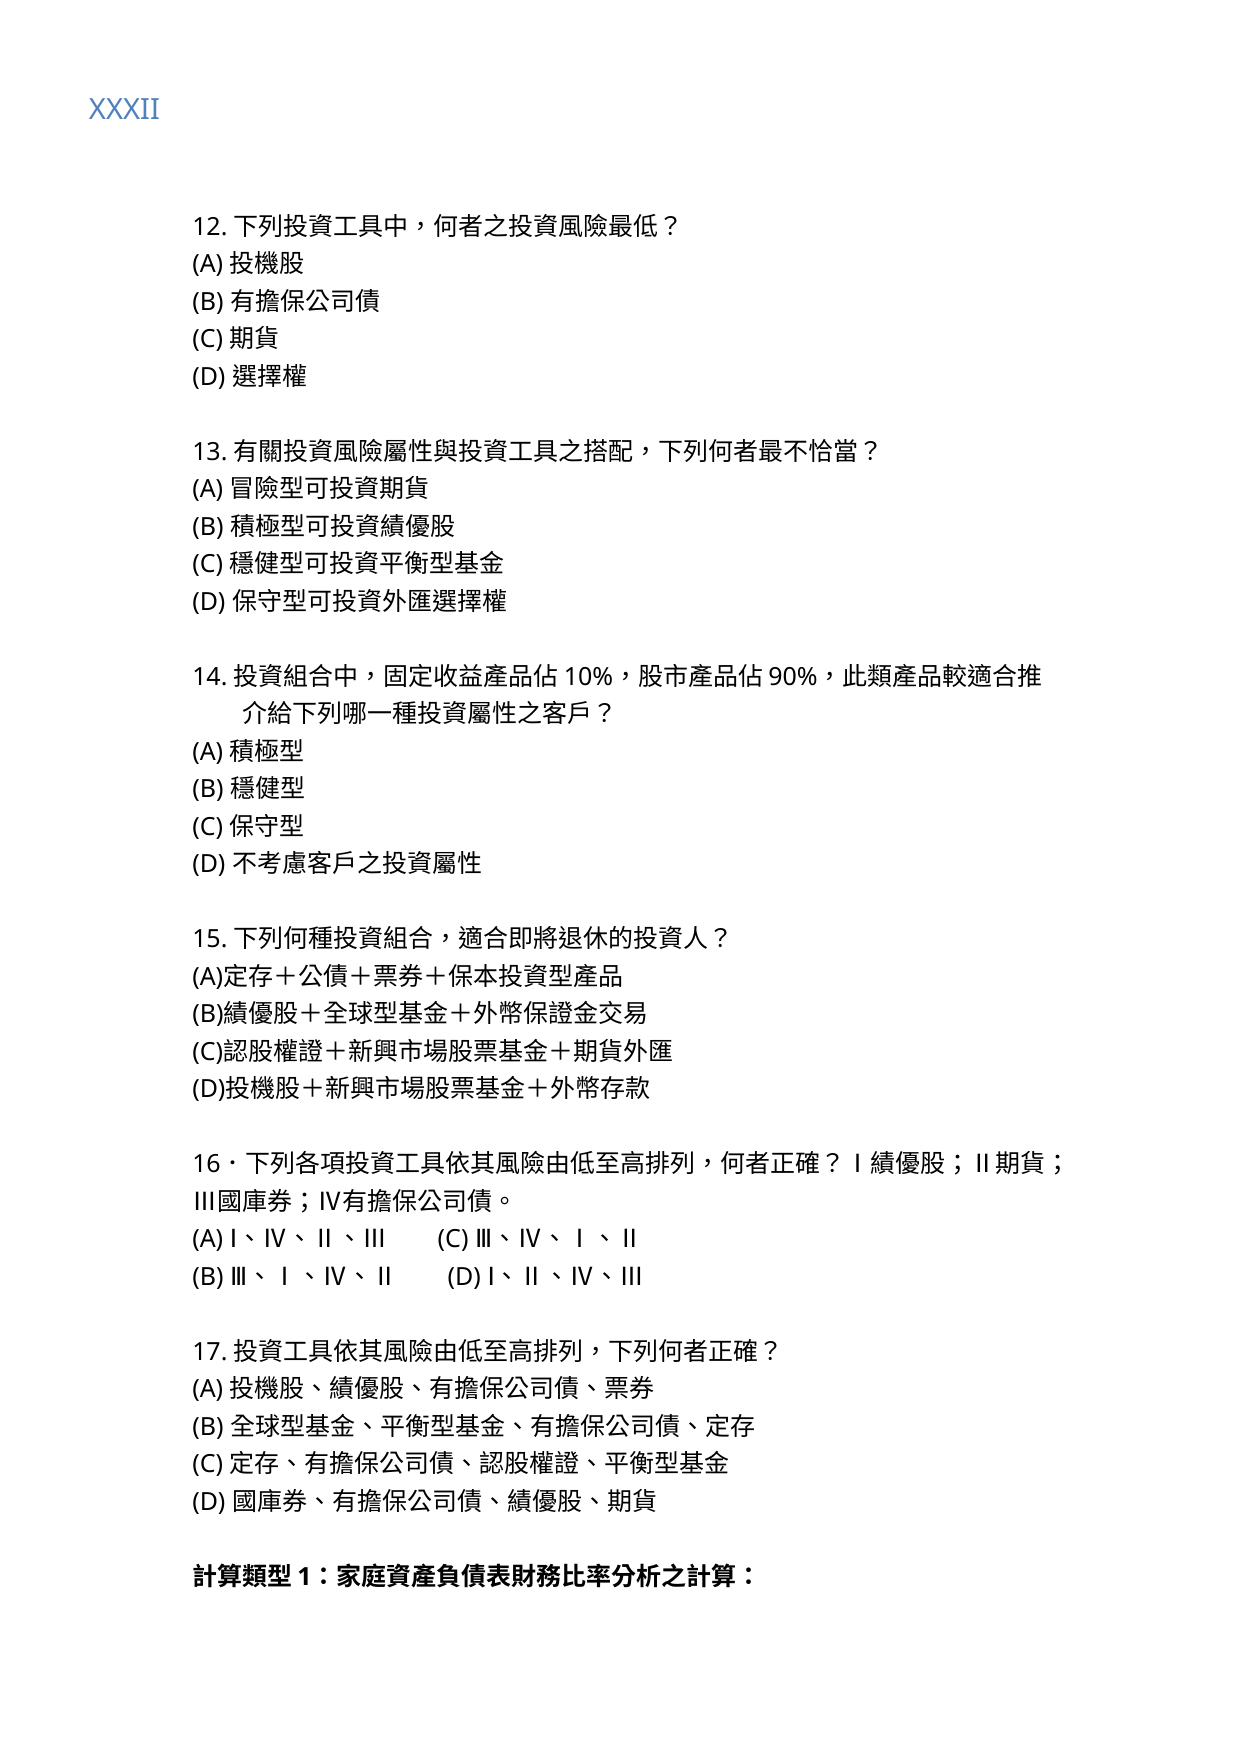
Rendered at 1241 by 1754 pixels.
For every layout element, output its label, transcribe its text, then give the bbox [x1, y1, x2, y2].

text (B) 有擔保公司債 [192, 280, 1053, 318]
text 13. 有關投資風險屬性與投資工具之搭配，下列何者最不恰當？ [192, 430, 1053, 468]
text (C) 期貨 [192, 318, 1053, 355]
text (A) 投機股、績優股、有擔保公司債、票券 [192, 1368, 1053, 1405]
text 計算類型1：家庭資產負債表財務比率分析之計算： [192, 1555, 1118, 1593]
text (D)投機股＋新興市場股票基金＋外幣存款 [192, 1068, 1053, 1105]
text (B) 穩健型 [192, 768, 1053, 805]
text 14. 投資組合中，固定收益產品佔10%，股市產品佔90%，此類產品較適合推介給下列哪一種投資屬性之客戶？ [192, 655, 1053, 730]
text (A) 冒險型可投資期貨 [192, 468, 1053, 505]
text (A)定存＋公債＋票券＋保本投資型產品 [192, 955, 1053, 993]
text 16．下列各項投資工具依其風險由低至高排列，何者正確？Ⅰ績優股；Ⅱ期貨；Ⅲ國庫券；Ⅳ有擔保公司債。 [192, 1143, 1053, 1218]
text (B)績優股＋全球型基金＋外幣保證金交易 [192, 993, 1053, 1030]
text (D) 不考慮客戶之投資屬性 [192, 843, 1053, 880]
text (C)認股權證＋新興市場股票基金＋期貨外匯 [192, 1030, 1053, 1068]
text 12. 下列投資工具中，何者之投資風險最低？ [192, 205, 1053, 243]
text (C) 定存、有擔保公司債、認股權證、平衡型基金 [192, 1443, 1053, 1480]
text (B) 積極型可投資績優股 [192, 505, 1053, 543]
text (B) Ⅲ、Ⅰ、Ⅳ、Ⅱ (D) Ⅰ、Ⅱ、Ⅳ、Ⅲ [192, 1255, 1053, 1293]
text (A) 投機股 [192, 243, 1053, 280]
text (A) 積極型 [192, 730, 1053, 768]
text 17. 投資工具依其風險由低至高排列，下列何者正確？ [192, 1330, 1053, 1368]
text (C) 保守型 [192, 805, 1053, 843]
text (B) 全球型基金、平衡型基金、有擔保公司債、定存 [192, 1405, 1053, 1443]
text (C) 穩健型可投資平衡型基金 [192, 543, 1053, 580]
text (D) 保守型可投資外匯選擇權 [192, 580, 1053, 618]
text (D) 國庫券、有擔保公司債、績優股、期貨 [192, 1480, 1053, 1518]
text (A) Ⅰ、Ⅳ、Ⅱ、Ⅲ (C) Ⅲ、Ⅳ、Ⅰ、Ⅱ [192, 1218, 1053, 1255]
text 15. 下列何種投資組合，適合即將退休的投資人？ [192, 918, 1053, 955]
text (D) 選擇權 [192, 355, 1053, 393]
